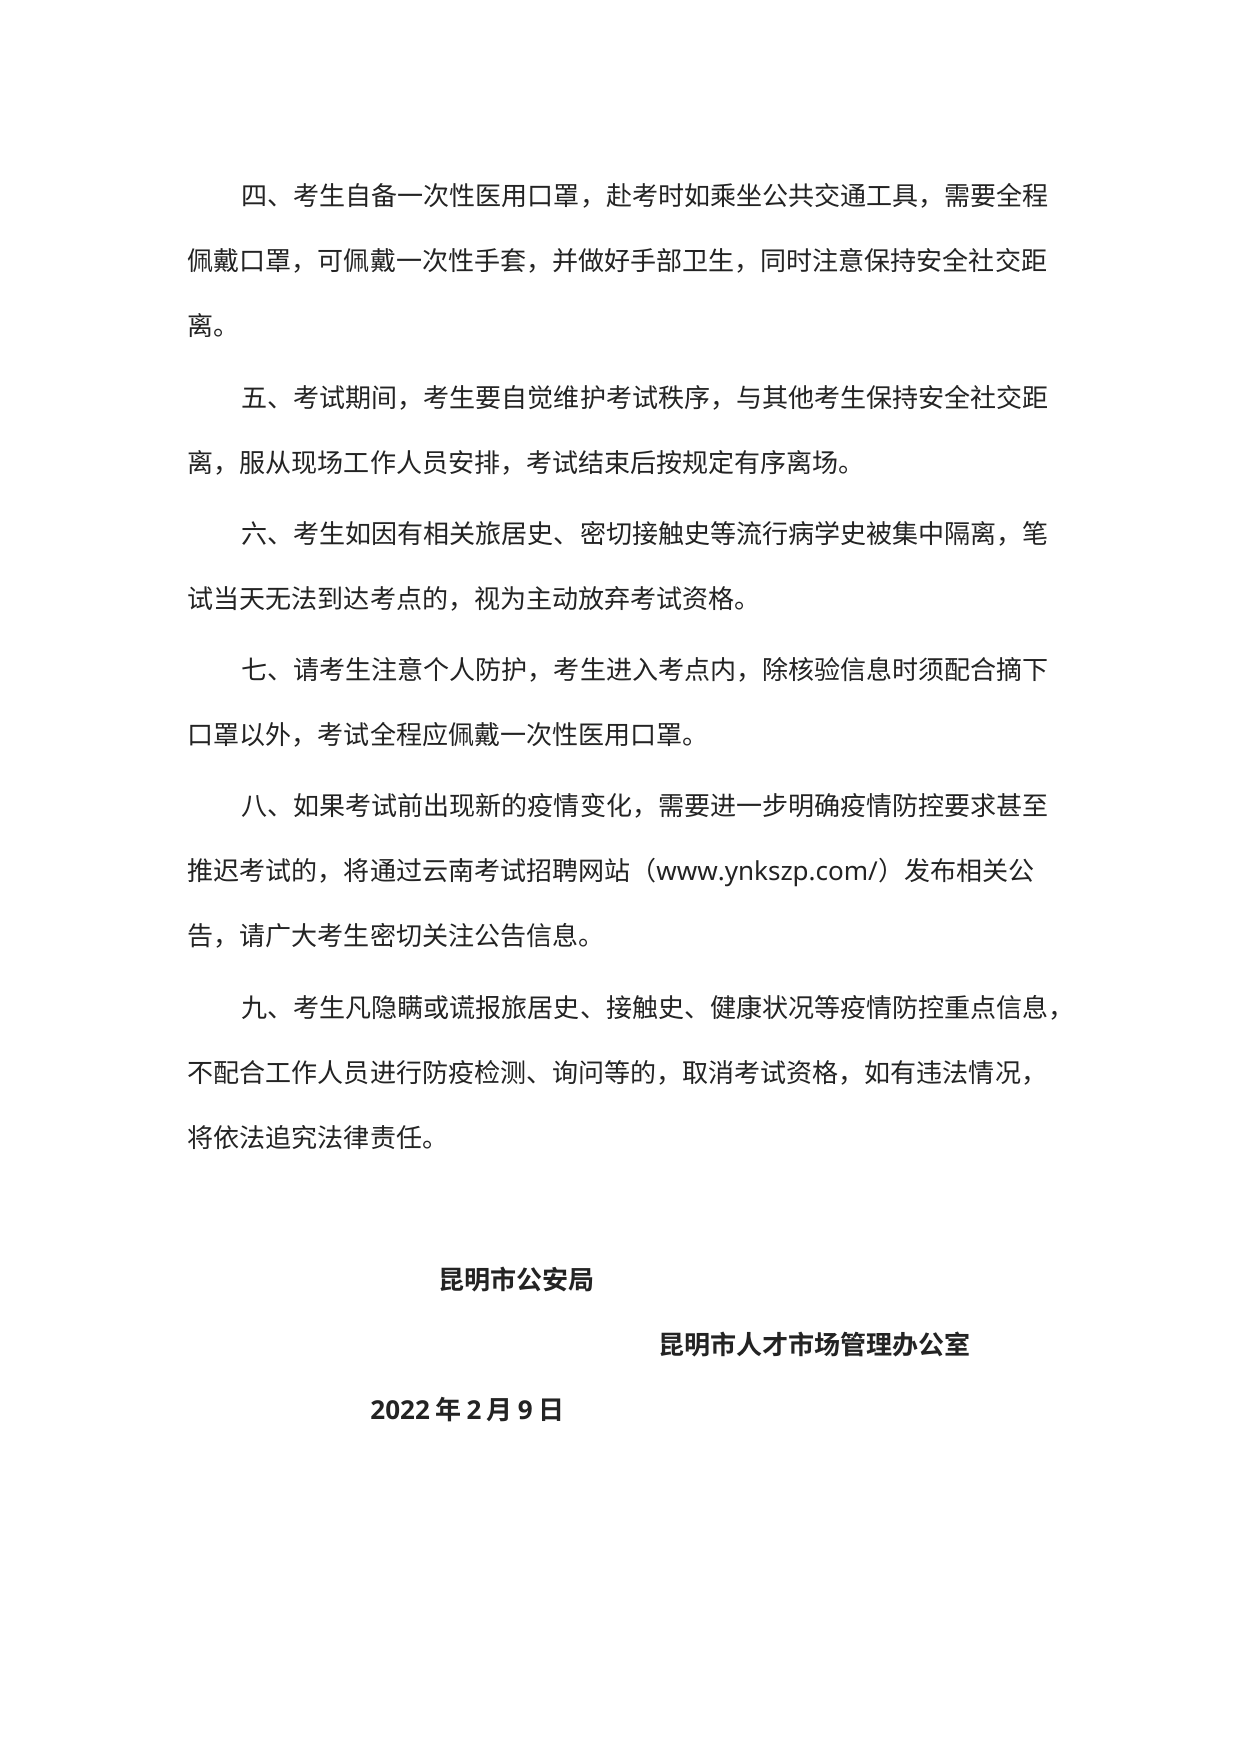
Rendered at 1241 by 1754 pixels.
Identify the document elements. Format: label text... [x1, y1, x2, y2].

text 昆明市人才市场管理办公室 [187, 1311, 1053, 1376]
text 昆明市公安局 [187, 1246, 1053, 1311]
text 五、考试期间，考生要自觉维护考试秩序，与其他考生保持安全社交距离，服从现场工作人员安排，考试结束后按规定有序离场。 [187, 363, 1053, 493]
text 六、考生如因有相关旅居史、密切接触史等流行病学史被集中隔离，笔试当天无法到达考点的，视为主动放弃考试资格。 [187, 499, 1053, 629]
text 四、考生自备一次性医用口罩，赴考时如乘坐公共交通工具，需要全程佩戴口罩，可佩戴一次性手套，并做好手部卫生，同时注意保持安全社交距离。 [187, 162, 1053, 357]
text 八、如果考试前出现新的疫情变化，需要进一步明确疫情防控要求甚至推迟考试的，将通过云南考试招聘网站（www.ynkszp.com/）发布相关公告，请广大考生密切关注公告信息。 [187, 772, 1053, 967]
text 九、考生凡隐瞒或谎报旅居史、接触史、健康状况等疫情防控重点信息，不配合工作人员进行防疫检测、询问等的，取消考试资格，如有违法情况，将依法追究法律责任。 [187, 973, 1053, 1168]
text 七、请考生注意个人防护，考生进入考点内，除核验信息时须配合摘下口罩以外，考试全程应佩戴一次性医用口罩。 [187, 636, 1053, 766]
text 2022年2月9日 [187, 1376, 1053, 1441]
